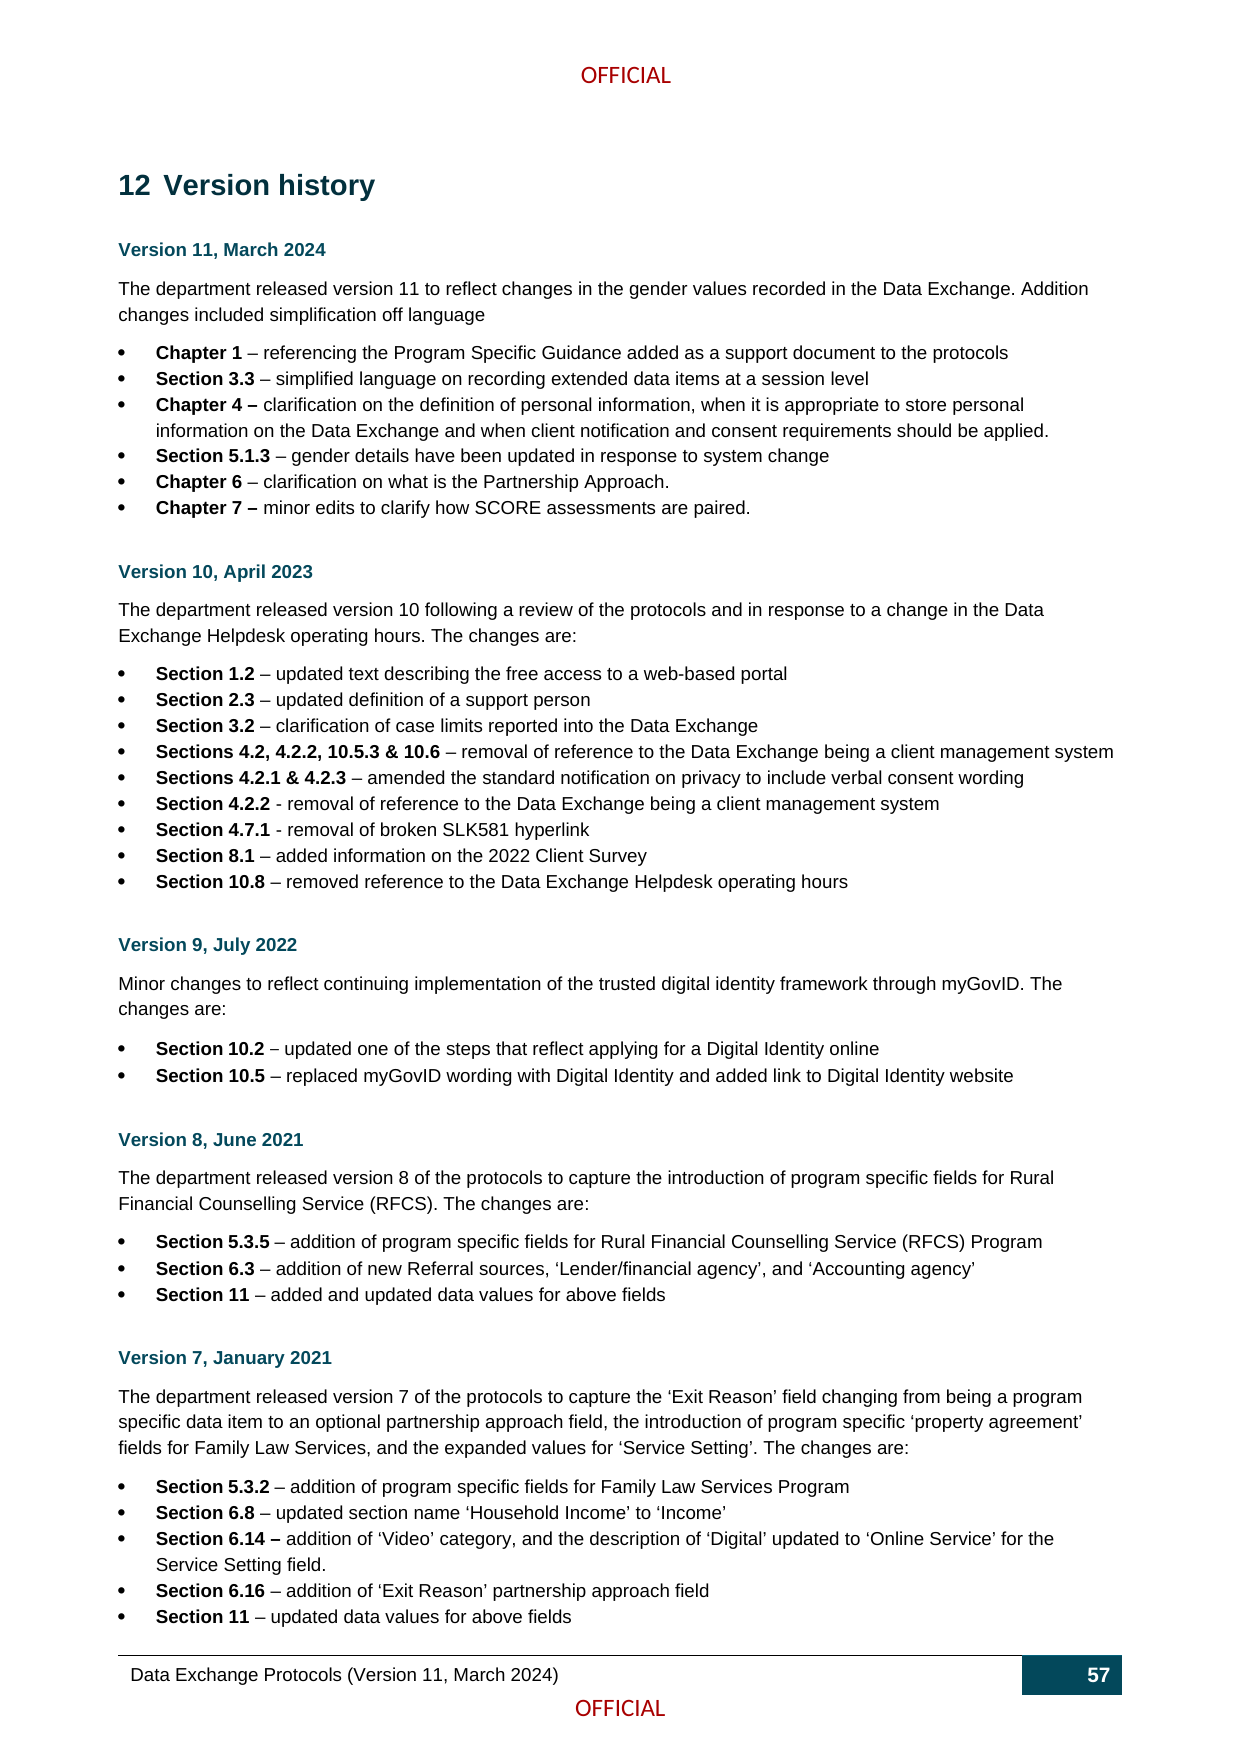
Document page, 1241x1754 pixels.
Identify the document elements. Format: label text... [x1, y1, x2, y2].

text The department released version 10 following a review of the protocols and in response to a change in the Data Exchange Helpdesk operating hours. The changes are: [118, 599, 1122, 646]
list Chapter 4 – clarification on the definition of personal information, when it is appropriate to store personal information on the Data Exchange and when client notification and consent requirements should be applied. [118, 393, 1122, 441]
list Section 3.3 – simplified language on recording extended data items at a session level [118, 368, 1122, 389]
text Version 8, June 2021 [118, 1129, 1122, 1150]
list Section 5.1.3 – gender details have been updated in response to system change [118, 445, 1122, 467]
list Section 10.8 – removed reference to the Data Exchange Helpdesk operating hours [118, 871, 1122, 892]
subtitle Version history [118, 168, 1122, 202]
text Version 7, January 2021 [118, 1347, 1122, 1369]
list Section 11 – updated data values for above fields [118, 1606, 1122, 1627]
list Sections 4.2, 4.2.2, 10.5.3 & 10.6 – removal of reference to the Data Exchange being a client management system [118, 741, 1122, 763]
list Section 11 – added and updated data values for above fields [118, 1284, 1122, 1305]
list Section 10.5 – replaced myGovID wording with Digital Identity and added link to Digital Identity website [118, 1065, 1122, 1087]
text Version 11, March 2024 [118, 239, 1122, 261]
list Section 6.16 – addition of ‘Exit Reason’ partnership approach field [118, 1579, 1122, 1601]
list Section 6.3 – addition of new Referral sources, ‘Lender/financial agency’, and ‘Accounting agency’ [118, 1258, 1122, 1279]
text The department released version 8 of the protocols to capture the introduction of program specific fields for Rural Financial Counselling Service (RFCS). The changes are: [118, 1167, 1122, 1214]
list Section 5.3.5 – addition of program specific fields for Rural Financial Counselling Service (RFCS) Program [118, 1231, 1122, 1253]
list Section 4.7.1 - removal of broken SLK581 hyperlink [118, 819, 1122, 840]
text The department released version 7 of the protocols to capture the ‘Exit Reason’ field changing from being a program specific data item to an optional partnership approach field, the introduction of program specific ‘property agreement’ fields for Family Law Services, and the expanded values for ‘Service Setting’. The changes are: [118, 1385, 1122, 1459]
list Section 6.8 – updated section name ‘Household Income’ to ‘Income’ [118, 1502, 1122, 1523]
list Section 10.2 – updated one of the steps that reflect applying for a Digital Identity online [118, 1037, 1122, 1061]
list Chapter 7 – minor edits to clarify how SCORE assessments are paired. [118, 497, 1122, 519]
list Sections 4.2.1 & 4.2.3 – amended the standard notification on privacy to include verbal consent wording [118, 767, 1122, 788]
text Version 10, April 2023 [118, 561, 1122, 582]
list Section 1.2 – updated text describing the free access to a web-based portal [118, 663, 1122, 685]
list Chapter 6 – clarification on what is the Partnership Approach. [118, 471, 1122, 493]
list Section 2.3 – updated definition of a support person [118, 689, 1122, 711]
list Section 3.2 – clarification of case limits reported into the Data Exchange [118, 715, 1122, 737]
list Section 5.3.2 – addition of program specific fields for Family Law Services Program [118, 1475, 1122, 1497]
list Section 4.2.2 - removal of reference to the Data Exchange being a client management system [118, 793, 1122, 814]
text Version 9, July 2022 [118, 934, 1122, 956]
list Chapter 1 – referencing the Program Specific Guidance added as a support document to the protocols [118, 342, 1122, 363]
list Section 6.14 – addition of ‘Video’ category, and the description of ‘Digital’ updated to ‘Online Service’ for the Service Setting field. [118, 1528, 1122, 1575]
text Minor changes to reflect continuing implementation of the trusted digital identity framework through myGovID. The changes are: [118, 972, 1122, 1020]
text The department released version 11 to reflect changes in the gender values recorded in the Data Exchange. Addition changes included simplification off language [118, 277, 1122, 325]
list Section 8.1 – added information on the 2022 Client Survey [118, 845, 1122, 866]
